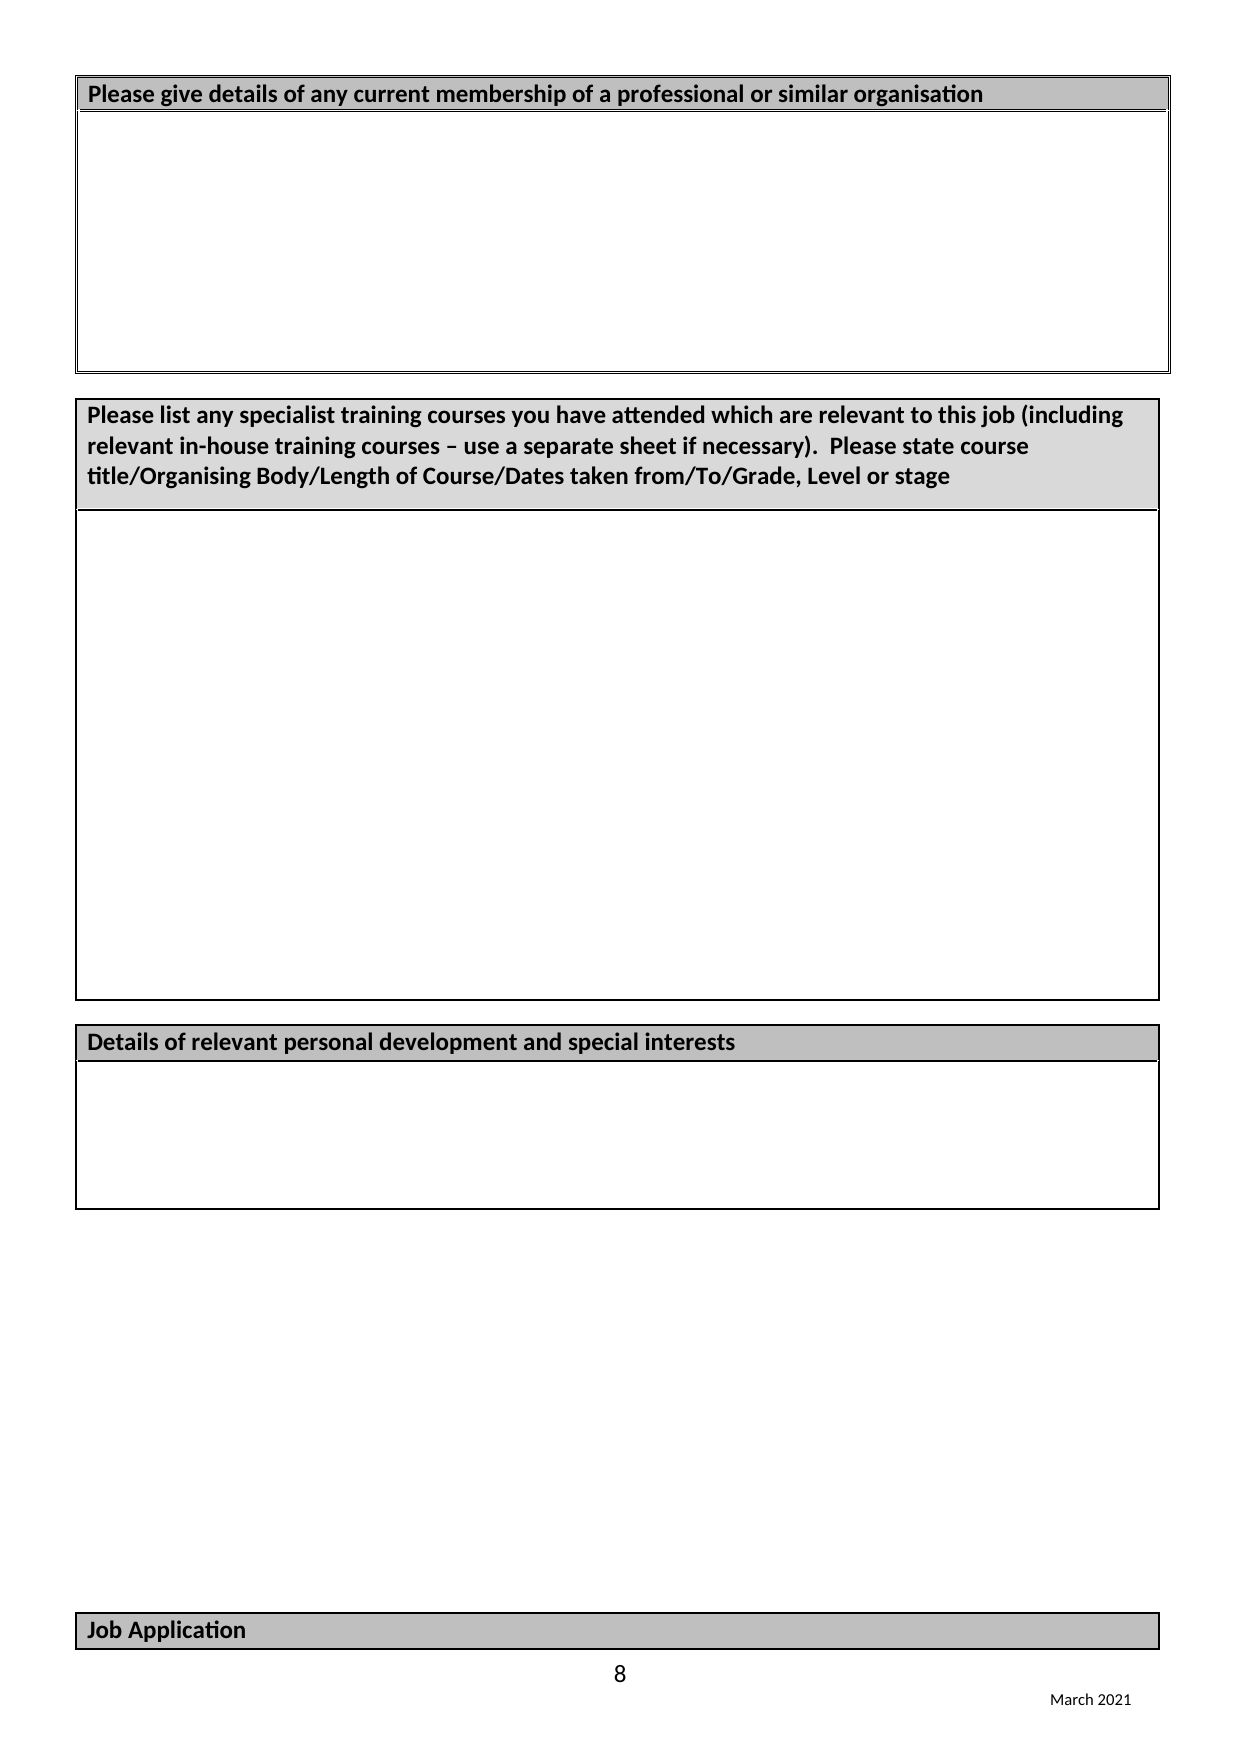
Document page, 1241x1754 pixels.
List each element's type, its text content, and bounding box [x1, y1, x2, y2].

table_cell [78, 109, 1168, 371]
table_header Details of relevant personal development and special interests [77, 1026, 1158, 1060]
table_header Job Application [77, 1614, 1158, 1648]
table_cell [77, 1060, 1158, 1208]
table_header Please list any specialist training courses you have attended which are relevant to this job (including relevant in-house training courses – use a separate sheet if necessary). Please state course title/Organising Body/Length of Course/Dates taken from/To/Grade, Level or stage [77, 400, 1158, 508]
table_cell [77, 509, 1158, 999]
table_header Please give details of any current membership of a professional or similar organisation [78, 78, 1168, 109]
